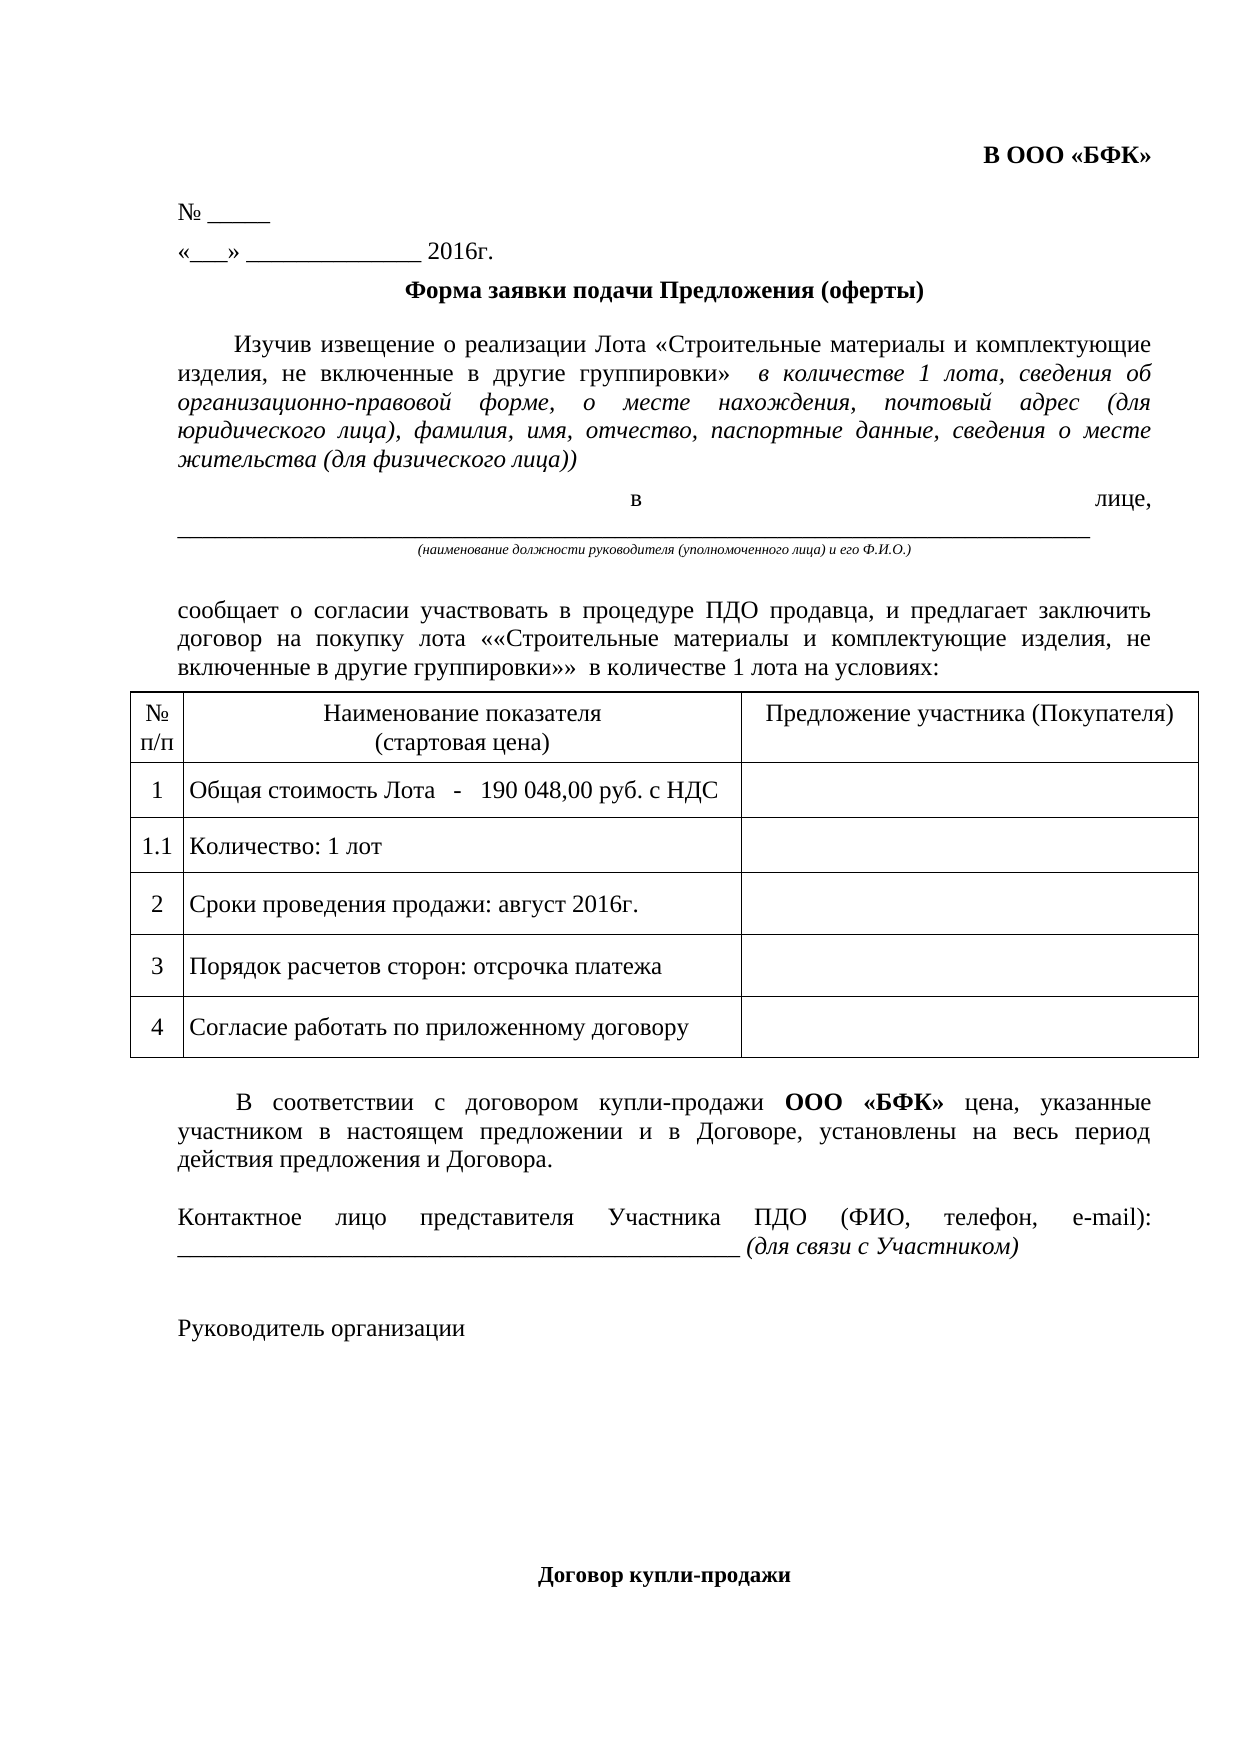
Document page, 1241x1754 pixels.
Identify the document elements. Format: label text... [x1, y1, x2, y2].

text сообщает о согласии участвовать в процедуре ПДО продавца, и предлагает заключить договор на покупку лота ««Строительные материалы и комплектующие изделия, не включенные в другие группировки»» в количестве 1 лота на условиях: [177, 595, 1152, 681]
table_cell Сроки проведения продажи: август 2016г. [184, 873, 741, 934]
table_cell [742, 997, 1198, 1057]
table_cell Общая стоимость Лота - 190 048,00 руб. с НДС [184, 763, 741, 817]
table_cell [742, 935, 1198, 996]
table_header № п/п [131, 693, 183, 762]
table_cell 3 [131, 935, 183, 996]
table_cell 1.1 [131, 818, 183, 872]
table_cell 2 [131, 873, 183, 934]
table_header Наименование показателя (стартовая цена) [184, 693, 741, 762]
text Изучив извещение о реализации Лота «Строительные материалы и комплектующие изделия, не включенные в другие группировки» в количестве 1 лота, сведения об организационно-правовой форме, о месте нахождения, почтовый адрес (для юридического лица), фамилия, имя, отчество, паспортные данные, сведения о месте жительства (для физического лица)) [177, 329, 1152, 473]
text В соответствии с договором купли-продажи ООО «БФК» цена, указанные участником в настоящем предложении и в Договоре, установлены на весь период действия предложения и Договора. [177, 1087, 1152, 1173]
text В ООО «БФК» [177, 140, 1152, 168]
text № _____ [177, 197, 1152, 226]
text «___» ______________ 2016г. [177, 236, 1152, 265]
text в лице, _________________________________________________________________________ [177, 483, 1152, 541]
table_cell [742, 818, 1198, 872]
table_cell [742, 873, 1198, 934]
text (наименование должности руководителя (уполномоченного лица) и его Ф.И.О.) [177, 541, 1152, 570]
text Договор купли-продажи [177, 1561, 1152, 1588]
table_cell 1 [131, 763, 183, 817]
text Руководитель организации [177, 1313, 1152, 1342]
table_cell Согласие работать по приложенному договору [184, 997, 741, 1057]
table_cell Порядок расчетов сторон: отсрочка платежа [184, 935, 741, 996]
text Контактное лицо представителя Участника ПДО (ФИО, телефон, e-mail): _____________________________________________ (для связи с Участником) [177, 1202, 1152, 1259]
table_cell [742, 763, 1198, 817]
text Форма заявки подачи Предложения (оферты) [177, 276, 1152, 304]
table_cell 4 [131, 997, 183, 1057]
table_cell Количество: 1 лот [184, 818, 741, 872]
table_header Предложение участника (Покупателя) [742, 693, 1198, 762]
